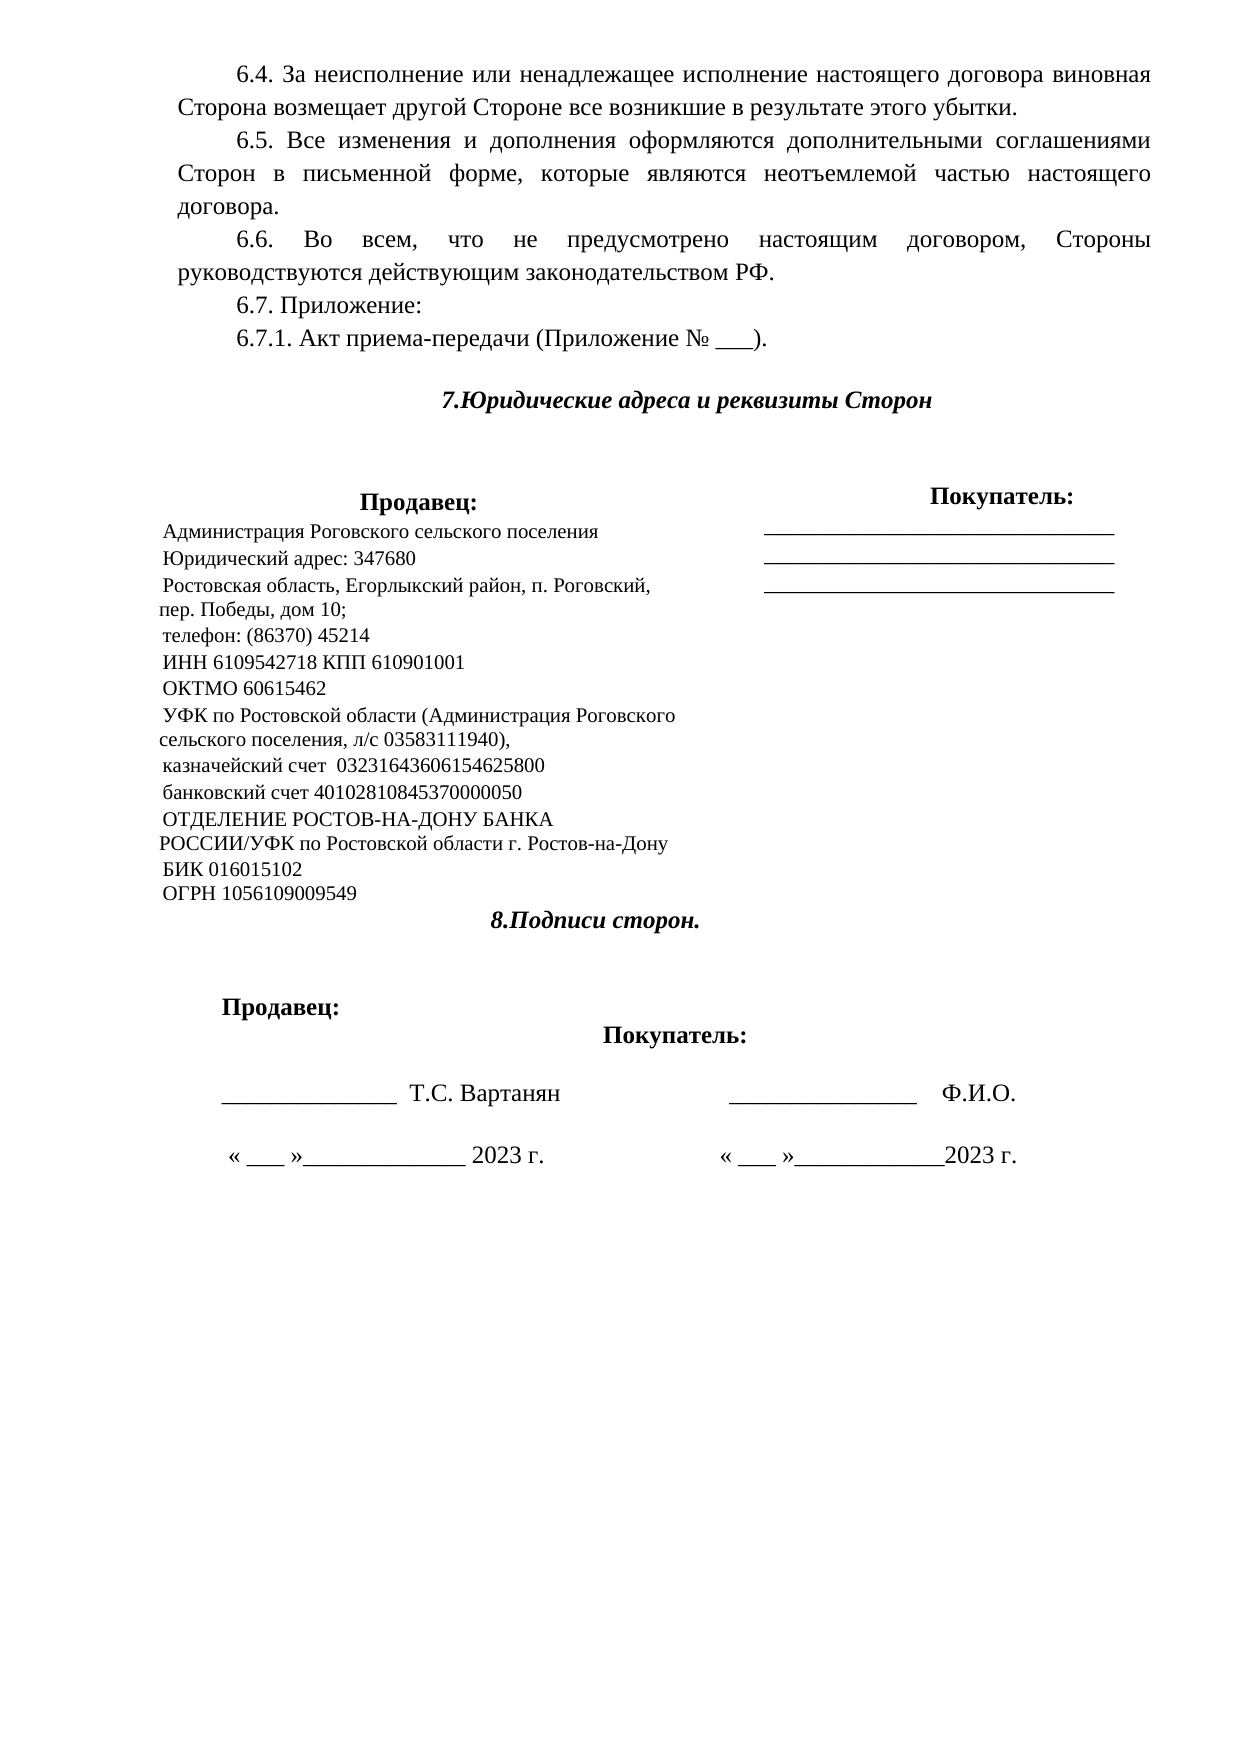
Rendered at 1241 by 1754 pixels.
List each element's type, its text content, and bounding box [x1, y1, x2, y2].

text 6.7. Приложение: [177, 290, 1152, 319]
text Продавец: [177, 992, 1152, 1020]
text 6.7.1. Акт приема-передачи (Приложение № ___). [177, 323, 1152, 352]
text 6.4. За неисполнение или ненадлежащее исполнение настоящего договора виновная Сторона возмещает другой Стороне все возникшие в результате этого убытки. [177, 59, 1152, 121]
text 8.Подписи сторон. [177, 905, 1152, 934]
text 7.Юридические адреса и реквизиты Сторон [177, 385, 1152, 414]
table_header Продавец: Администрация Роговского сельского поселения Юридический адрес: 347680 Ростовская область, Егорлыкский район, п. Роговский, пер. Победы, дом 10; телефон: (86370) 45214 ИНН 6109542718 КПП 610901001 ОКТМО 60615462 УФК по Ростовской области (Администрация Роговского сельского поселения, л/с 03583111940), казначейский счет 03231643606154625800 банковский счет 40102810845370000050 ОТДЕЛЕНИЕ РОСТОВ-НА-ДОНУ БАНКА РОССИИ/УФК по Ростовской области г. Ростов-на-Дону БИК 016015102 ОГРН 1056109009549 [148, 481, 702, 905]
text « ___ »_____________ 2023 г. « ___ »____________2023 г. [177, 1140, 1152, 1169]
text ______________ Т.С. Вартанян _______________ Ф.И.О. [177, 1078, 1152, 1107]
text 6.5. Все изменения и дополнения оформляются дополнительными соглашениями Сторон в письменной форме, которые являются неотъемлемой частью настоящего договора. [177, 125, 1152, 220]
text 6.6. Во всем, что не предусмотрено настоящим договором, Стороны руководствуются действующим законодательством РФ. [177, 224, 1152, 286]
text Покупатель: [177, 1020, 1152, 1049]
table_header Покупатель: ____________________________ ____________________________ ____________________________ [702, 481, 1240, 905]
